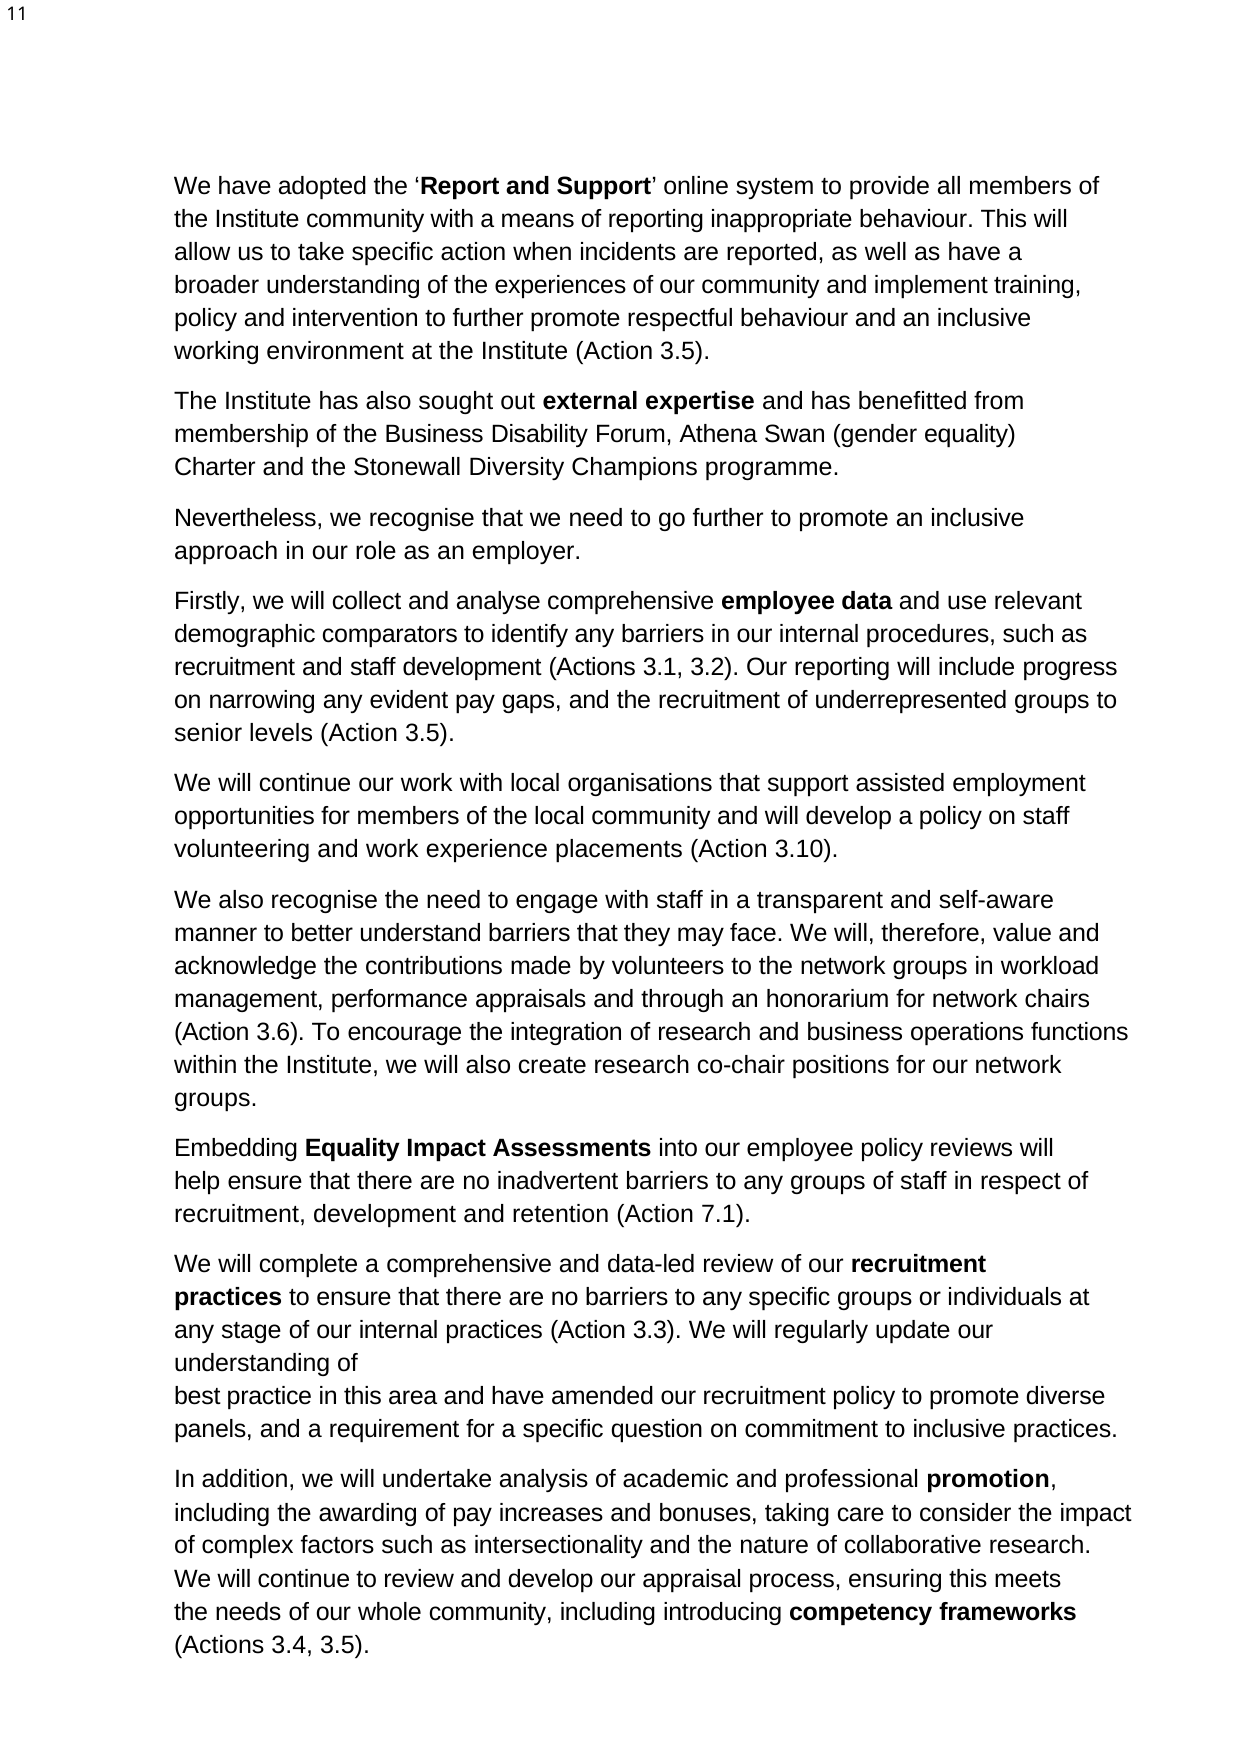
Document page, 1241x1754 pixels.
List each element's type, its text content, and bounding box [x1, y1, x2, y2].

text We will complete a comprehensive and data-led review of our recruitment practices to ensure that there are no barriers to any specific groups or individuals at any stage of our internal practices (Action 3.3). We will regularly update our understanding of [174, 1249, 1091, 1377]
text We also recognise the need to engage with staff in a transparent and self-aware manner to better understand barriers that they may face. We will, therefore, value and acknowledge the contributions made by volunteers to the network groups in workload management, performance appraisals and through an honorarium for network chairs [174, 885, 1101, 1013]
text Firstly, we will collect and analyse comprehensive employee data and use relevant demographic comparators to identify any barriers in our internal procedures, such as recruitment and staff development (Actions 3.1, 3.2). Our reporting will include progress on narrowing any evident pay gaps, and the recruitment of underrepresented groups to senior levels (Action 3.5). [174, 586, 1134, 747]
text (Action 3.6). To encourage the integration of research and business operations functions within the Institute, we will also create research co-chair positions for our network groups. [174, 1017, 1134, 1112]
text Embedding Equality Impact Assessments into our employee policy reviews will help ensure that there are no inadvertent barriers to any groups of staff in respect of recruitment, development and retention (Action 7.1). [174, 1133, 1093, 1228]
text We will continue to review and develop our appraisal process, ensuring this meets the needs of our whole community, including introducing competency frameworks (Actions 3.4, 3.5). [174, 1563, 1093, 1658]
text We have adopted the ‘Report and Support’ online system to provide all members of the Institute community with a means of reporting inappropriate behaviour. This will allow us to take specific action when incidents are reported, as well as have a broader understanding of the experiences of our community and implement training, policy and intervention to further promote respectful behaviour and an inclusive working environment at the Institute (Action 3.5). [174, 171, 1109, 365]
text We will continue our work with local organisations that support assisted employment opportunities for members of the local community and will develop a policy on staff volunteering and work experience placements (Action 3.10). [174, 768, 1093, 863]
text In addition, we will undertake analysis of academic and professional promotion, including the awarding of pay increases and bonuses, taking care to consider the impact of complex factors such as intersectionality and the nature of collaborative research. [174, 1464, 1134, 1559]
text best practice in this area and have amended our recruitment policy to promote diverse panels, and a requirement for a specific question on commitment to inclusive practices. [174, 1381, 1134, 1443]
text Nevertheless, we recognise that we need to go further to promote an inclusive approach in our role as an employer. [174, 503, 1093, 564]
text The Institute has also sought out external expertise and has benefitted from membership of the Business Disability Forum, Athena Swan (gender equality) Charter and the Stonewall Diversity Champions programme. [174, 386, 1093, 481]
